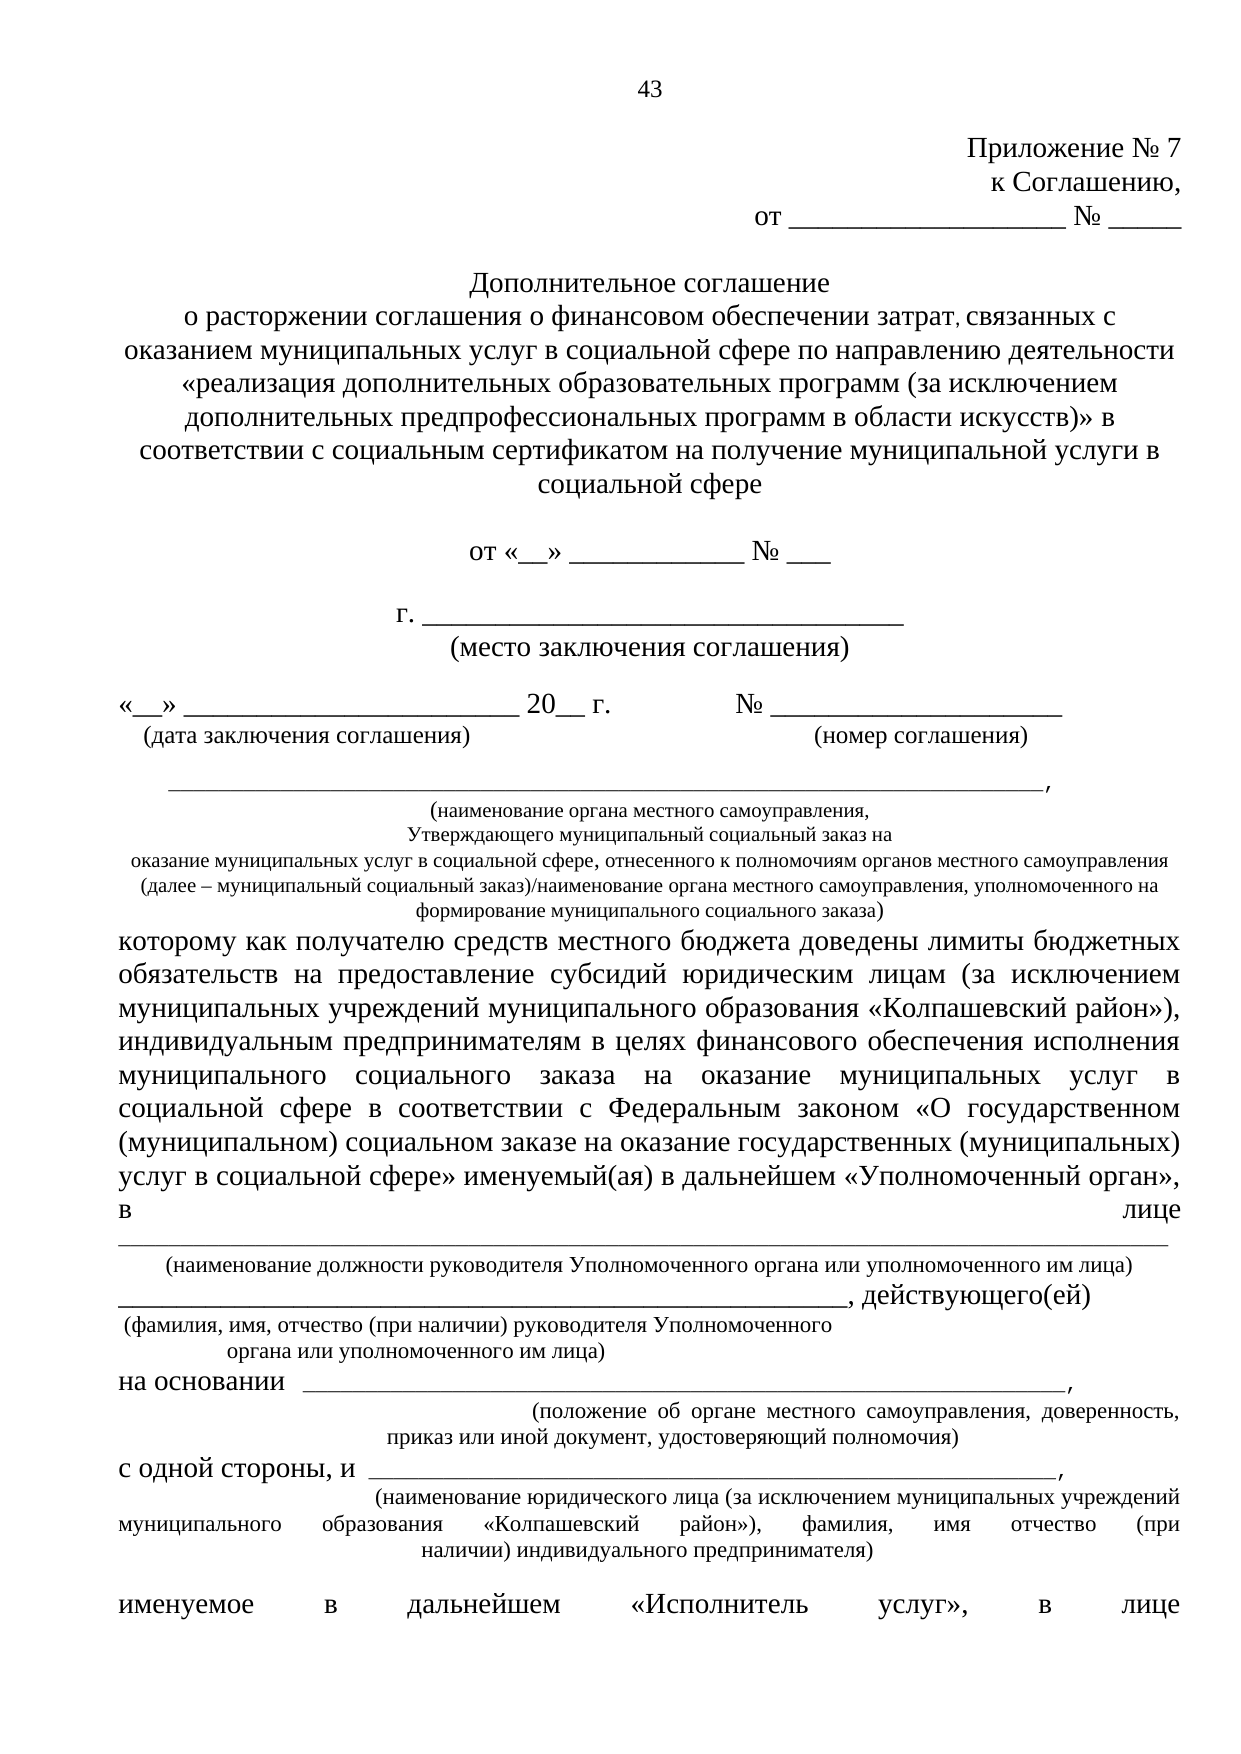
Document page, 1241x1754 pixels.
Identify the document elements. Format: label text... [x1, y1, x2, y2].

text «__» _______________________ 20__ г. № ____________________ [118, 686, 1181, 720]
text __________________________________________________, действующего(ей) [118, 1277, 1181, 1311]
text органа или уполномоченного им лица) [118, 1337, 1181, 1363]
text от «__» ____________ № ___ [118, 533, 1181, 567]
text (место заключения соглашения) [118, 629, 1181, 662]
text (наименование органа местного самоуправления, [118, 796, 1181, 822]
text (наименование должности руководителя Уполномоченного органа или уполномоченного им лица) [118, 1251, 1181, 1277]
text к Соглашению, от ___________________ № _____ [118, 164, 1181, 231]
text которому как получателю средств местного бюджета доведены лимиты бюджетных обязательств на предоставление субсидий юридическим лицам (за исключением муниципальных учреждений муниципального образования «Колпашевский район»), индивидуальным предпринимателям в целях финансового обеспечения исполнения муниципального социального заказа на оказание муниципальных услуг в социальной сфере в соответствии с Федеральным законом «О государственном (муниципальном) социальном заказе на оказание государственных (муниципальных) услуг в социальной сфере» именуемый(ая) в дальнейшем «Уполномоченный орган», в лице ____________________________________________________________________________________ [118, 923, 1181, 1251]
text (дата заключения соглашения) (номер соглашения) [118, 720, 1181, 748]
text Приложение № 7 [118, 131, 1181, 164]
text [118, 1586, 1181, 1619]
text Утверждающего муниципальный социальный заказ на [118, 822, 1181, 846]
text оказание муниципальных услуг в социальной сфере, отнесенного к полномочиям органов местного самоуправления (далее – муниципальный социальный заказ)/наименование органа местного самоуправления, уполномоченного на формирование муниципального социального заказа) [118, 846, 1181, 923]
text (наименование юридического лица (за исключением муниципальных учреждений муниципального образования «Колпашевский район»), фамилия, имя отчество (при наличии) индивидуального предпринимателя) [118, 1483, 1181, 1562]
text на основании _____________________________________________________________, [118, 1363, 1181, 1397]
text с одной стороны, и _______________________________________________________, [118, 1450, 1181, 1483]
text Дополнительное соглашение [118, 265, 1181, 298]
text г. _________________________________ [118, 595, 1181, 629]
text ______________________________________________________________________, [118, 772, 1181, 796]
text о расторжении соглашения о финансовом обеспечении затрат, связанных с оказанием муниципальных услуг в социальной сфере по направлению деятельности «реализация дополнительных образовательных программ (за исключением дополнительных предпрофессиональных программ в области искусств)» в соответствии с социальным сертификатом на получение муниципальной услуги в социальной сфере [118, 298, 1181, 499]
text (фамилия, имя, отчество (при наличии) руководителя Уполномоченного [118, 1311, 1181, 1337]
text (положение об органе местного самоуправления, доверенность, приказ или иной документ, удостоверяющий полномочия) [118, 1397, 1181, 1450]
